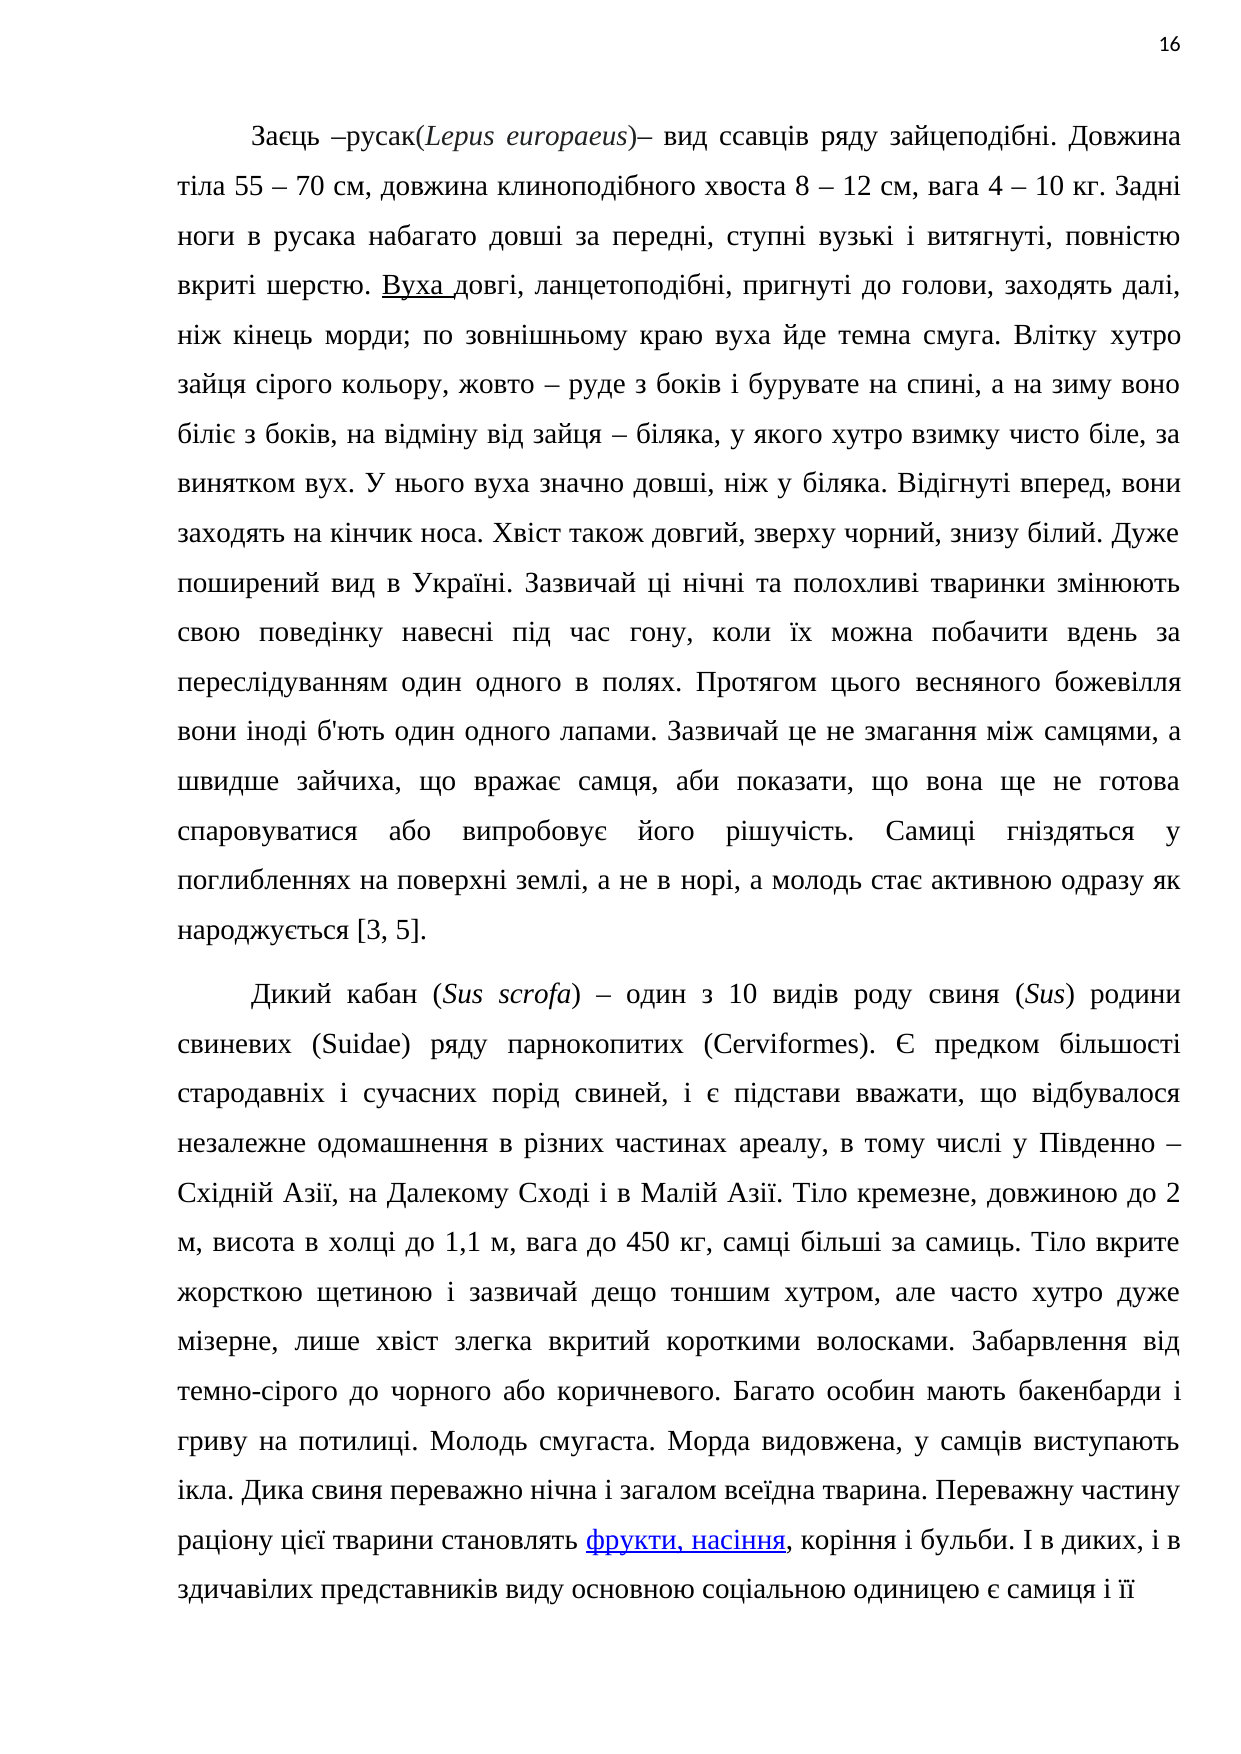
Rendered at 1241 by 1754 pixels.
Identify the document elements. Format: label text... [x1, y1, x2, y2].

text Заєць –русак(Lepus europaeus)– вид ссавців ряду зайцеподібні. Довжина тіла 55 – 70 см, довжина клиноподібного хвоста 8 – 12 см, вага 4 – 10 кг. Задні ноги в русака набагато довші за передні, ступні вузькі і витягнуті, повністю вкриті шерстю. Вуха довгі, ланцетоподібні, пригнуті до голови, заходять далі, ніж кінець морди; по зовнішньому краю вуха йде темна смуга. Влітку хутро зайця сірого кольору, жовто – руде з боків і бурувате на спині, а на зиму воно біліє з боків, на відміну від зайця – біляка, у якого хутро взимку чисто біле, за винятком вух. У нього вуха значно довші, ніж у біляка. Відігнуті вперед, вони заходять на кінчик носа. Хвіст також довгий, зверху чорний, знизу білий. Дуже поширений вид в Україні. Зазвичай ці нічні та полохливі тваринки змінюють свою поведінку навесні під час гону, коли їх можна побачити вдень за переслідуванням один одного в полях. Протягом цього весняного божевілля вони іноді б'ють один одного лапами. Зазвичай це не змагання між самцями, а швидше зайчиха, що вражає самця, аби показати, що вона ще не готова спаровуватися або випробовує його рішучість. Самиці гніздяться у поглибленнях на поверхні землі, а не в норі, а молодь стає активною одразу як народжується [3, 5]. [177, 118, 1181, 945]
text 16 [1158, 30, 1181, 57]
text Дикий кабан (Sus scrofa) – один з 10 видів роду свиня (Sus) родини свиневих (Suidae) ряду парнокопитих (Cerviformes). Є предком більшості стародавніх і сучасних порід свиней, і є підстави вважати, що відбувалося незалежне одомашнення в різних частинах ареалу, в тому числі у Південно –Східній Азії, на Далекому Сході і в Малій Азії. Тіло кремезне, довжиною до 2 м, висота в холці до 1,1 м, вага до 450 кг, самці більші за самиць. Тіло вкрите жорсткою щетиною і зазвичай дещо тоншим хутром, але часто хутро дуже мізерне, лише хвіст злегка вкритий короткими волосками. Забарвлення від темно-сірого до чорного або коричневого. Багато особин мають бакенбарди і гриву на потилиці. Молодь смугаста. Морда видовжена, у самців виступають ікла. Дика свиня переважно нічна і загалом всеїдна тварина. Переважну частину раціону цієї тварини становлять фрукти, насіння, коріння і бульби. І в диких, і в здичавілих представників виду основною соціальною одиницею є самиця і її [177, 976, 1181, 1605]
